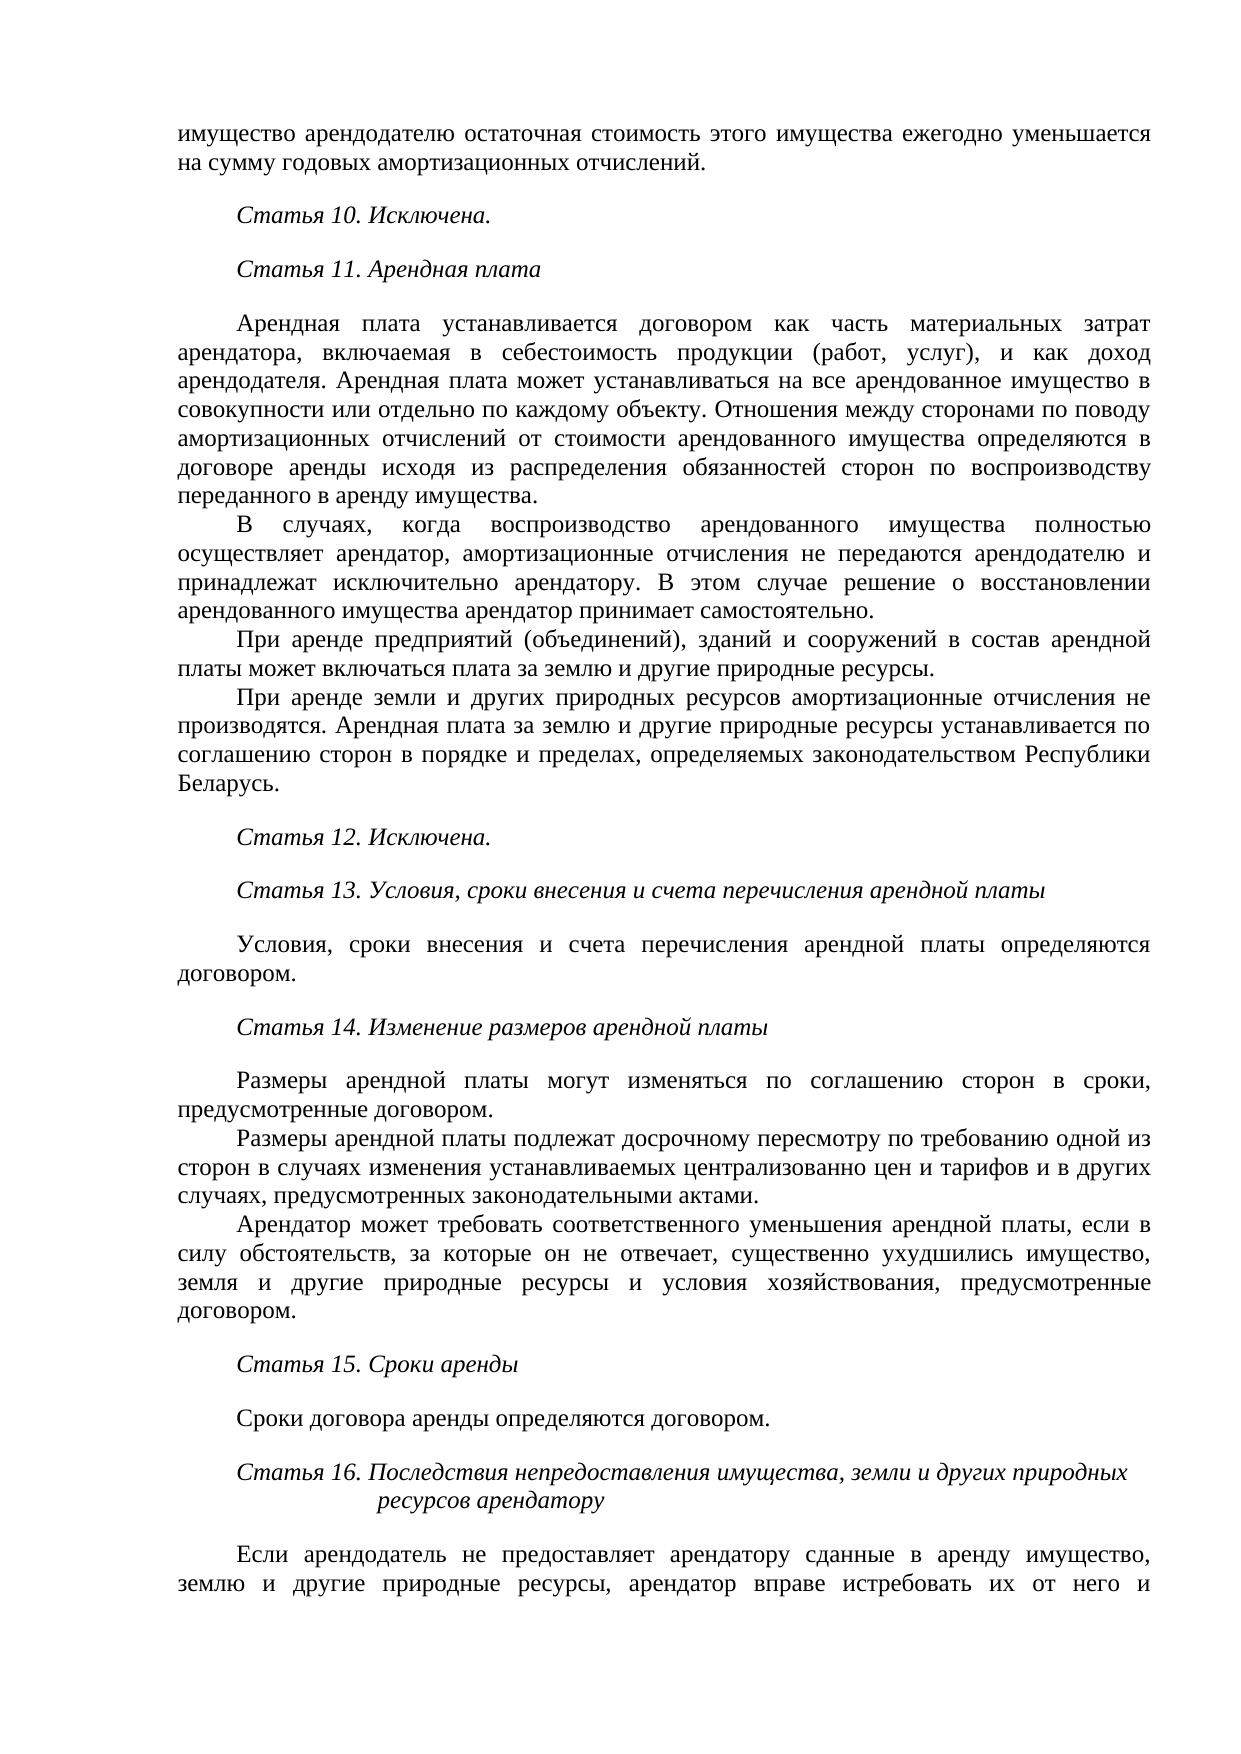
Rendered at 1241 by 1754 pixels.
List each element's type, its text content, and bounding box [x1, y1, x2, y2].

text Статья 11. Арендная плата [236, 254, 1152, 283]
text При аренде земли и других природных ресурсов амортизационные отчисления не производятся. Арендная плата за землю и другие природные ресурсы устанавливается по соглашению сторон в порядке и пределах, определяемых законодательством Республики Беларусь. [177, 682, 1152, 797]
text Статья 16. Последствия непредоставления имущества, земли и других природных ресурсов арендатору [236, 1457, 1152, 1514]
text При аренде предприятий (объединений), зданий и сооружений в состав арендной платы может включаться плата за землю и другие природные ресурсы. [177, 624, 1152, 682]
text Условия, сроки внесения и счета перечисления арендной платы определяются договором. [177, 929, 1152, 987]
text Арендная плата устанавливается договором как часть материальных затрат арендатора, включаемая в себестоимость продукции (работ, услуг), и как доход арендодателя. Арендная плата может устанавливаться на все арендованное имущество в совокупности или отдельно по каждому объекту. Отношения между сторонами по поводу амортизационных отчислений от стоимости арендованного имущества определяются в договоре аренды исходя из распределения обязанностей сторон по воспроизводству переданного в аренду имущества. [177, 308, 1152, 509]
text Статья 10. Исключена. [236, 201, 1152, 229]
text Арендатор может требовать соответственного уменьшения арендной платы, если в силу обстоятельств, за которые он не отвечает, существенно ухудшились имущество, земля и другие природные ресурсы и условия хозяйствования, предусмотренные договором. [177, 1209, 1152, 1324]
text Статья 13. Условия, сроки внесения и счета перечисления арендной платы [236, 876, 1152, 904]
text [177, 1539, 1152, 1597]
text Сроки договора аренды определяются договором. [177, 1403, 1152, 1432]
text В случаях, когда воспроизводство арендованного имущества полностью осуществляет арендатор, амортизационные отчисления не передаются арендодателю и принадлежат исключительно арендатору. В этом случае решение о восстановлении арендованного имущества арендатор принимает самостоятельно. [177, 509, 1152, 624]
text Статья 15. Сроки аренды [236, 1349, 1152, 1378]
text Статья 12. Исключена. [236, 822, 1152, 851]
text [177, 118, 1152, 176]
text Статья 14. Изменение размеров арендной платы [236, 1012, 1152, 1041]
text Размеры арендной платы подлежат досрочному пересмотру по требованию одной из сторон в случаях изменения устанавливаемых централизованно цен и тарифов и в других случаях, предусмотренных законодательными актами. [177, 1123, 1152, 1209]
text Размеры арендной платы могут изменяться по соглашению сторон в сроки, предусмотренные договором. [177, 1066, 1152, 1123]
